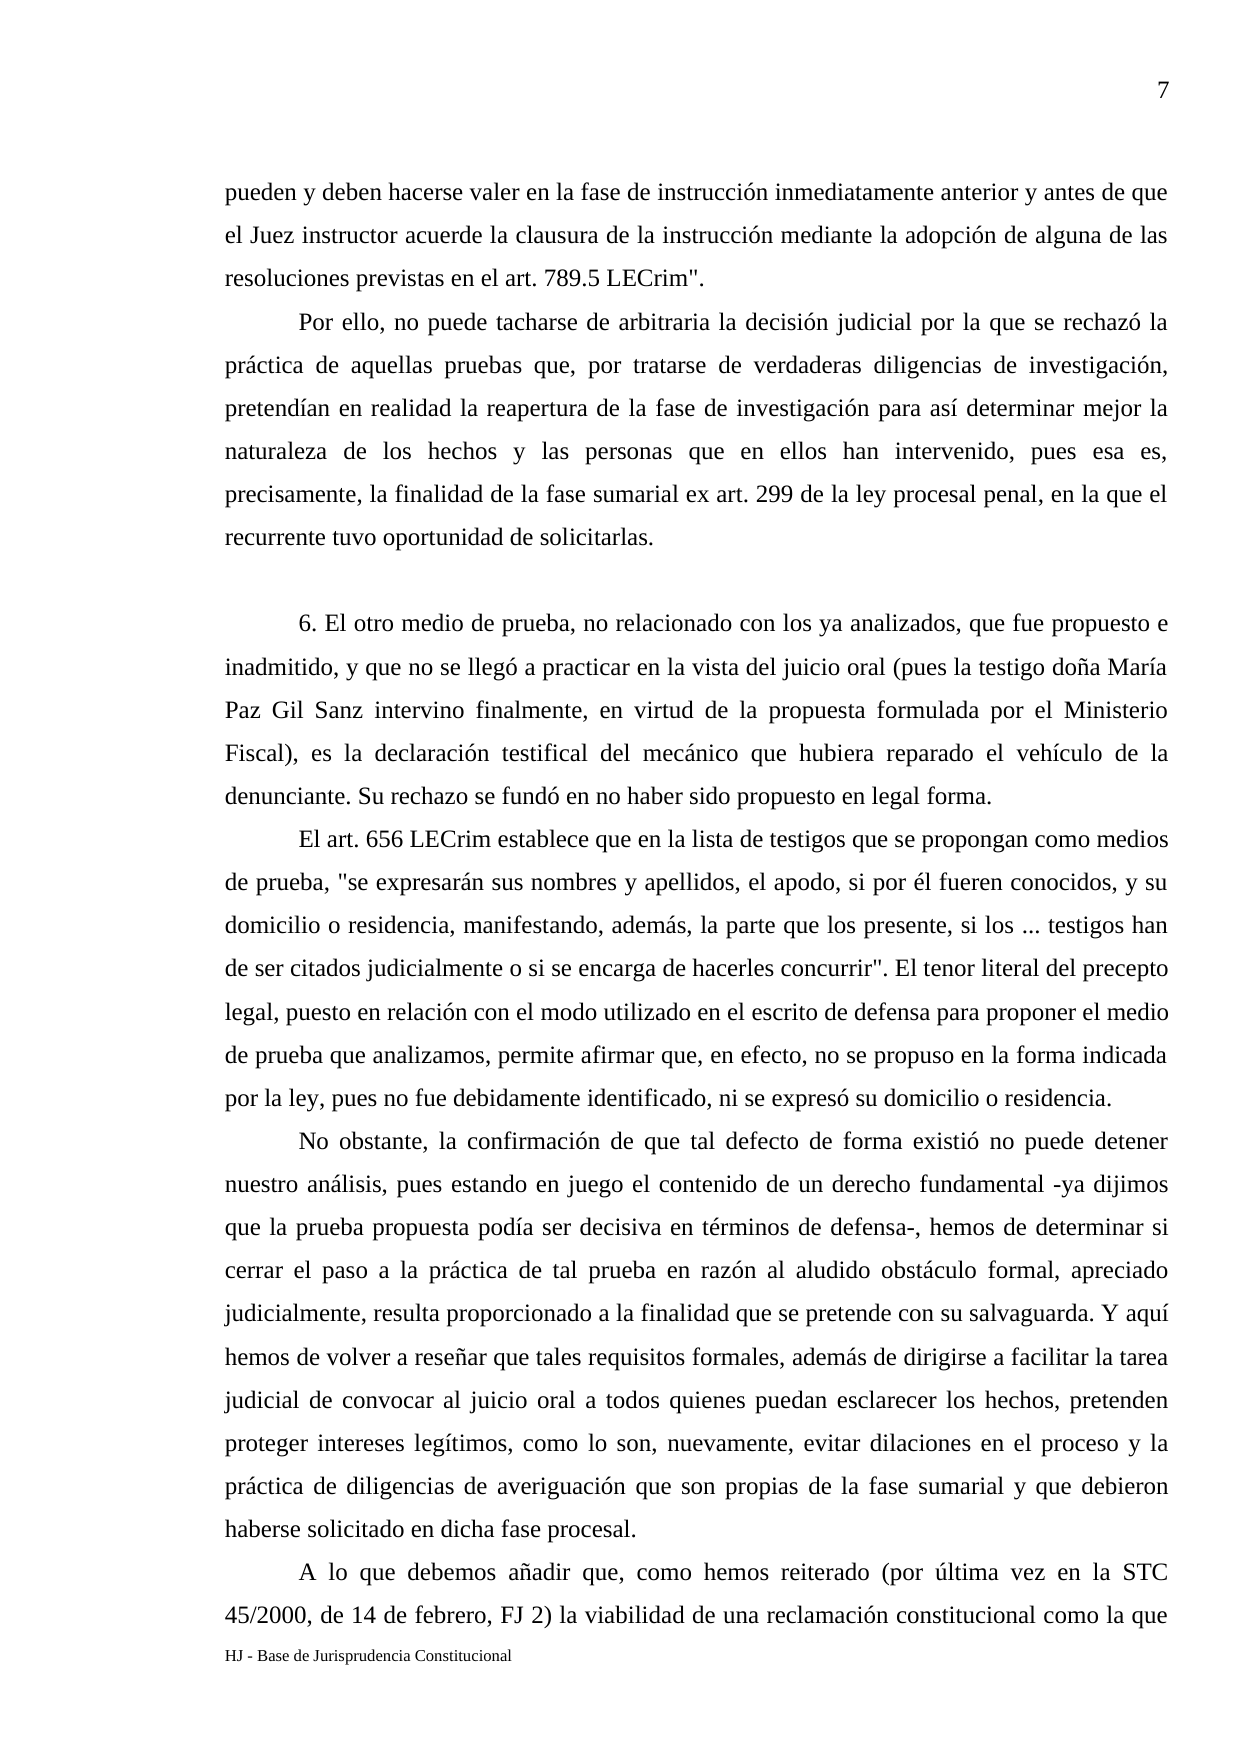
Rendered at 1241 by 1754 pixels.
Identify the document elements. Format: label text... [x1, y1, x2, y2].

text 6. El otro medio de prueba, no relacionado con los ya analizados, que fue propuesto e inadmitido, y que no se llegó a practicar en la vista del juicio oral (pues la testigo doña María Paz Gil Sanz intervino finalmente, en virtud de la propuesta formulada por el Ministerio Fiscal), es la declaración testifical del mecánico que hubiera reparado el vehículo de la denunciante. Su rechazo se fundó en no haber sido propuesto en legal forma. [224, 608, 1169, 810]
text El art. 656 LECrim establece que en la lista de testigos que se propongan como medios de prueba, "se expresarán sus nombres y apellidos, el apodo, si por él fueren conocidos, y su domicilio o residencia, manifestando, además, la parte que los presente, si los ... testigos han de ser citados judicialmente o si se encarga de hacerles concurrir". El tenor literal del precepto legal, puesto en relación con el modo utilizado en el escrito de defensa para proponer el medio de prueba que analizamos, permite afirmar que, en efecto, no se propuso en la forma indicada por la ley, pues no fue debidamente identificado, ni se expresó su domicilio o residencia. [224, 824, 1169, 1112]
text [224, 1557, 1169, 1629]
text No obstante, la confirmación de que tal defecto de forma existió no puede detener nuestro análisis, pues estando en juego el contenido de un derecho fundamental -ya dijimos que la prueba propuesta podía ser decisiva en términos de defensa-, hemos de determinar si cerrar el paso a la práctica de tal prueba en razón al aludido obstáculo formal, apreciado judicialmente, resulta proporcionado a la finalidad que se pretende con su salvaguarda. Y aquí hemos de volver a reseñar que tales requisitos formales, además de dirigirse a facilitar la tarea judicial de convocar al juicio oral a todos quienes puedan esclarecer los hechos, pretenden proteger intereses legítimos, como lo son, nuevamente, evitar dilaciones en el proceso y la práctica de diligencias de averiguación que son propias de la fase sumarial y que debieron haberse solicitado en dicha fase procesal. [224, 1126, 1169, 1543]
text Por ello, no puede tacharse de arbitraria la decisión judicial por la que se rechazó la práctica de aquellas pruebas que, por tratarse de verdaderas diligencias de investigación, pretendían en realidad la reapertura de la fase de investigación para así determinar mejor la naturaleza de los hechos y las personas que en ellos han intervenido, pues esa es, precisamente, la finalidad de la fase sumarial ex art. 299 de la ley procesal penal, en la que el recurrente tuvo oportunidad de solicitarlas. [224, 307, 1169, 551]
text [224, 177, 1169, 292]
